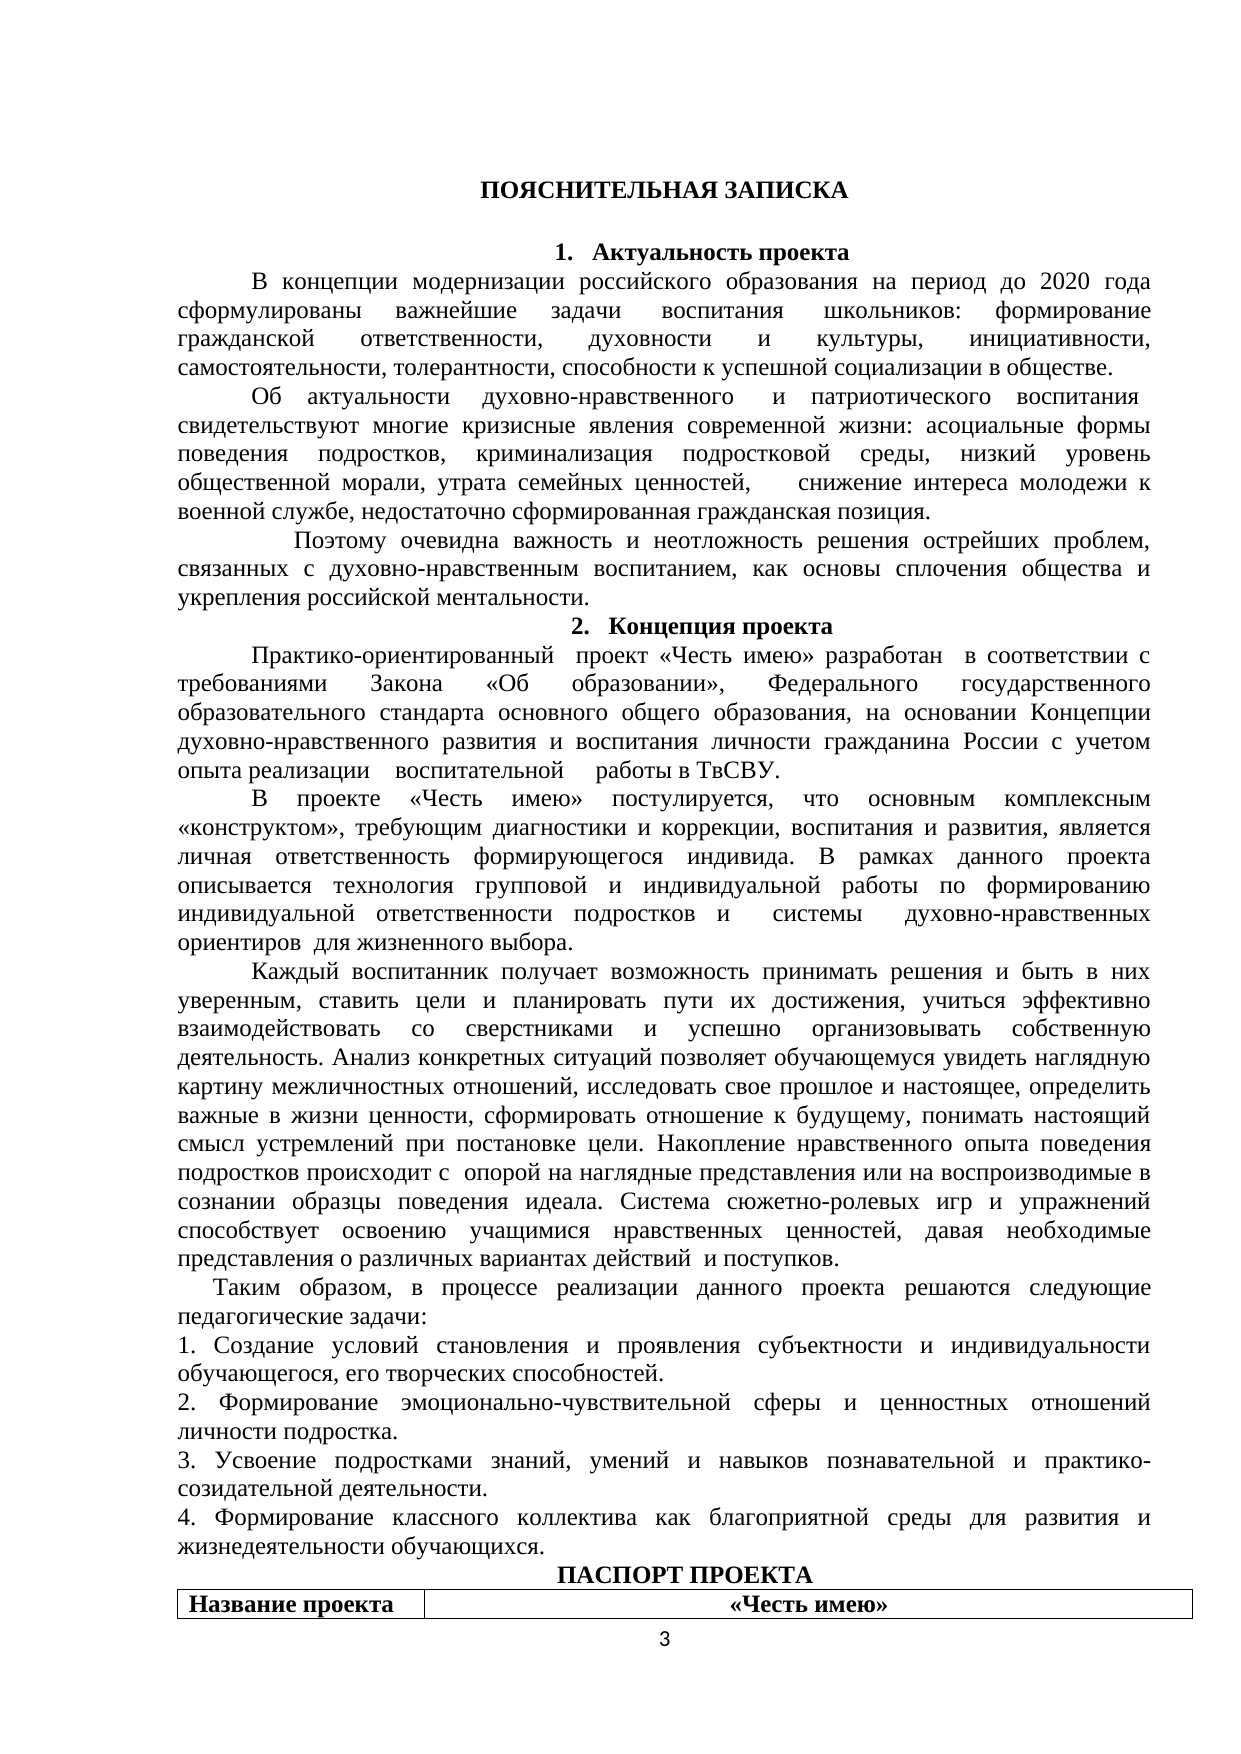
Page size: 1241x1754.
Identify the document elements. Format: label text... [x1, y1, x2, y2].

text Каждый воспитанник получает возможность принимать решения и быть в них уверенным, ставить цели и планировать пути их достижения, учиться эффективно взаимодействовать со сверстниками и успешно организовывать собственную деятельность. Анализ конкретных ситуаций позволяет обучающемуся увидеть наглядную картину межличностных отношений, исследовать свое прошлое и настоящее, определить важные в жизни ценности, сформировать отношение к будущему, понимать настоящий смысл устремлений при постановке цели. Накопление нравственного опыта поведения подростков происходит с опорой на наглядные представления или на воспроизводимые в сознании образцы поведения идеала. Система сюжетно-ролевых игр и упражнений способствует освоению учащимися нравственных ценностей, давая необходимые представления о различных вариантах действий и поступков. [177, 956, 1152, 1272]
text Таким образом, в процессе реализации данного проекта решаются следующие педагогические задачи: [177, 1272, 1152, 1330]
text В проекте «Честь имею» постулируется, что основным комплексным «конструктом», требующим диагностики и коррекции, воспитания и развития, является личная ответственность формирующегося индивида. В рамках данного проекта описывается технология групповой и индивидуальной работы по формированию индивидуальной ответственности подростков и системы духовно-нравственных ориентиров для жизненного выбора. [177, 783, 1152, 956]
text ПОЯСНИТЕЛЬНАЯ ЗАПИСКА [177, 175, 1152, 204]
text 1. Создание условий становления и проявления субъектности и индивидуальности обучающегося, его творческих способностей. [177, 1330, 1152, 1387]
text 2. Формирование эмоционально-чувствительной сферы и ценностных отношений личности подростка. [177, 1387, 1152, 1445]
table_cell Название проекта [178, 1590, 424, 1618]
text Поэтому очевидна важность и неотложность решения острейших проблем, связанных с духовно-нравственным воспитанием, как основы сплочения общества и укрепления российской ментальности. [177, 525, 1152, 611]
list Актуальность проекта [252, 237, 1152, 266]
text 4. Формирование классного коллектива как благоприятной среды для развития и жизнедеятельности обучающихся. [177, 1502, 1152, 1560]
text Об актуальности духовно-нравственного и патриотического воспитания свидетельствуют многие кризисные явления современной жизни: асоциальные формы поведения подростков, криминализация подростковой среды, низкий уровень общественной морали, утрата семейных ценностей, снижение интереса молодежи к военной службе, недостаточно сформированная гражданская позиция. [177, 381, 1152, 525]
list Концепция проекта [252, 611, 1152, 640]
text В концепции модернизации российского образования на период до 2020 года сформулированы важнейшие задачи воспитания школьников: формирование гражданской ответственности, духовности и культуры, инициативности, самостоятельности, толерантности, способности к успешной социализации в обществе. [177, 266, 1152, 381]
text 3. Усвоение подростками знаний, умений и навыков познавательной и практико-созидательной деятельности. [177, 1445, 1152, 1502]
table_header ПАСПОРТ ПРОЕКТА [177, 1560, 1193, 1588]
text Практико-ориентированный проект «Честь имею» разработан в соответствии с требованиями Закона «Об образовании», Федерального государственного образовательного стандарта основного общего образования, на основании Концепции духовно-нравственного развития и воспитания личности гражданина России с учетом опыта реализации воспитательной работы в ТвСВУ. [177, 640, 1152, 783]
table_cell «Честь имею» [425, 1590, 1192, 1618]
